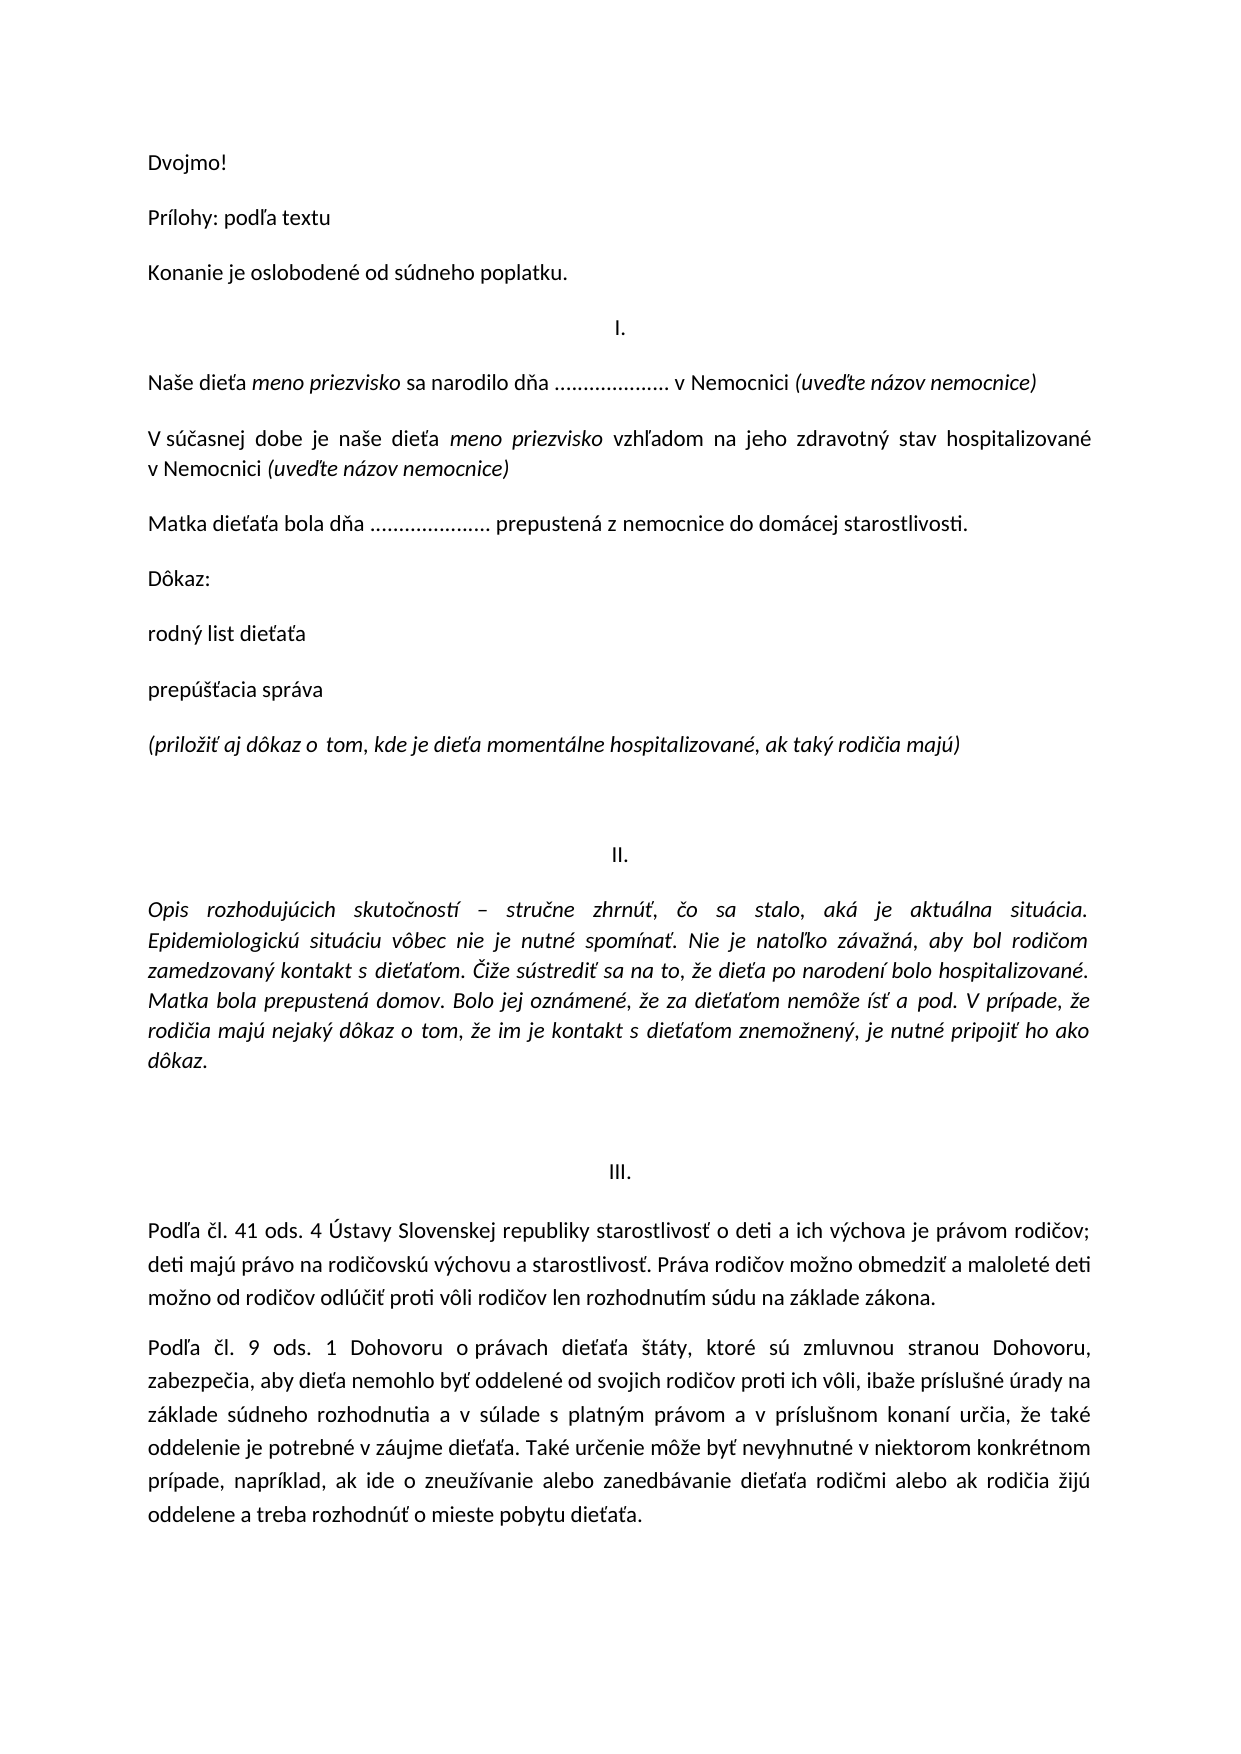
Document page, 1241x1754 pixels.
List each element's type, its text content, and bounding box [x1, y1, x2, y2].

text rodný list dieťaťa [148, 619, 1093, 647]
text III. [148, 1157, 1093, 1185]
text Konanie je oslobodené od súdneho poplatku. [148, 258, 1093, 286]
text V súčasnej dobe je naše dieťa meno priezvisko vzhľadom na jeho zdravotný stav hospitalizované v Nemocnici (uveďte názov nemocnice) [148, 424, 1093, 482]
text Dôkaz: [148, 564, 1093, 592]
text (priložiť aj dôkaz o tom, kde je dieťa momentálne hospitalizované, ak taký rodičia majú) [148, 730, 1093, 758]
text Naše dieťa meno priezvisko sa narodilo dňa .................... v Nemocnici (uveďte názov nemocnice) [148, 368, 1093, 396]
text Podľa čl. 41 ods. 4 Ústavy Slovenskej republiky starostlivosť o deti a ich výchova je právom rodičov; deti majú právo na rodičovskú výchovu a starostlivosť. Práva rodičov možno obmedziť a maloleté deti možno od rodičov odlúčiť proti vôli rodičov len rozhodnutím súdu na základe zákona. [148, 1212, 1093, 1312]
text II. [148, 840, 1093, 868]
text Podľa čl. 9 ods. 1 Dohovoru o právach dieťaťa štáty, ktoré sú zmluvnou stranou Dohovoru, zabezpečia, aby dieťa nemohlo byť oddelené od svojich rodičov proti ich vôli, ibaže príslušné úrady na základe súdneho rozhodnutia a v súlade s platným právom a v príslušnom konaní určia, že také oddelenie je potrebné v záujme dieťaťa. Také určenie môže byť nevyhnutné v niektorom konkrétnom prípade, napríklad, ak ide o zneužívanie alebo zanedbávanie dieťaťa rodičmi alebo ak rodičia žijú oddelene a treba rozhodnúť o mieste pobytu dieťaťa. [148, 1329, 1093, 1529]
text I. [148, 313, 1093, 341]
text Matka dieťaťa bola dňa ..................... prepustená z nemocnice do domácej starostlivosti. [148, 509, 1093, 537]
text Opis rozhodujúcich skutočností – stručne zhrnúť, čo sa stalo, aká je aktuálna situácia. Epidemiologickú situáciu vôbec nie je nutné spomínať. Nie je natoľko závažná, aby bol rodičom zamedzovaný kontakt s dieťaťom. Čiže sústrediť sa na to, že dieťa po narodení bolo hospitalizované. Matka bola prepustená domov. Bolo jej oznámené, že za dieťaťom nemôže ísť a pod. V prípade, že rodičia majú nejaký dôkaz o tom, že im je kontakt s dieťaťom znemožnený, je nutné pripojiť ho ako dôkaz. [148, 896, 1093, 1074]
text Dvojmo! [148, 148, 1093, 176]
text prepúšťacia správa [148, 675, 1093, 703]
text Prílohy: podľa textu [148, 203, 1093, 231]
